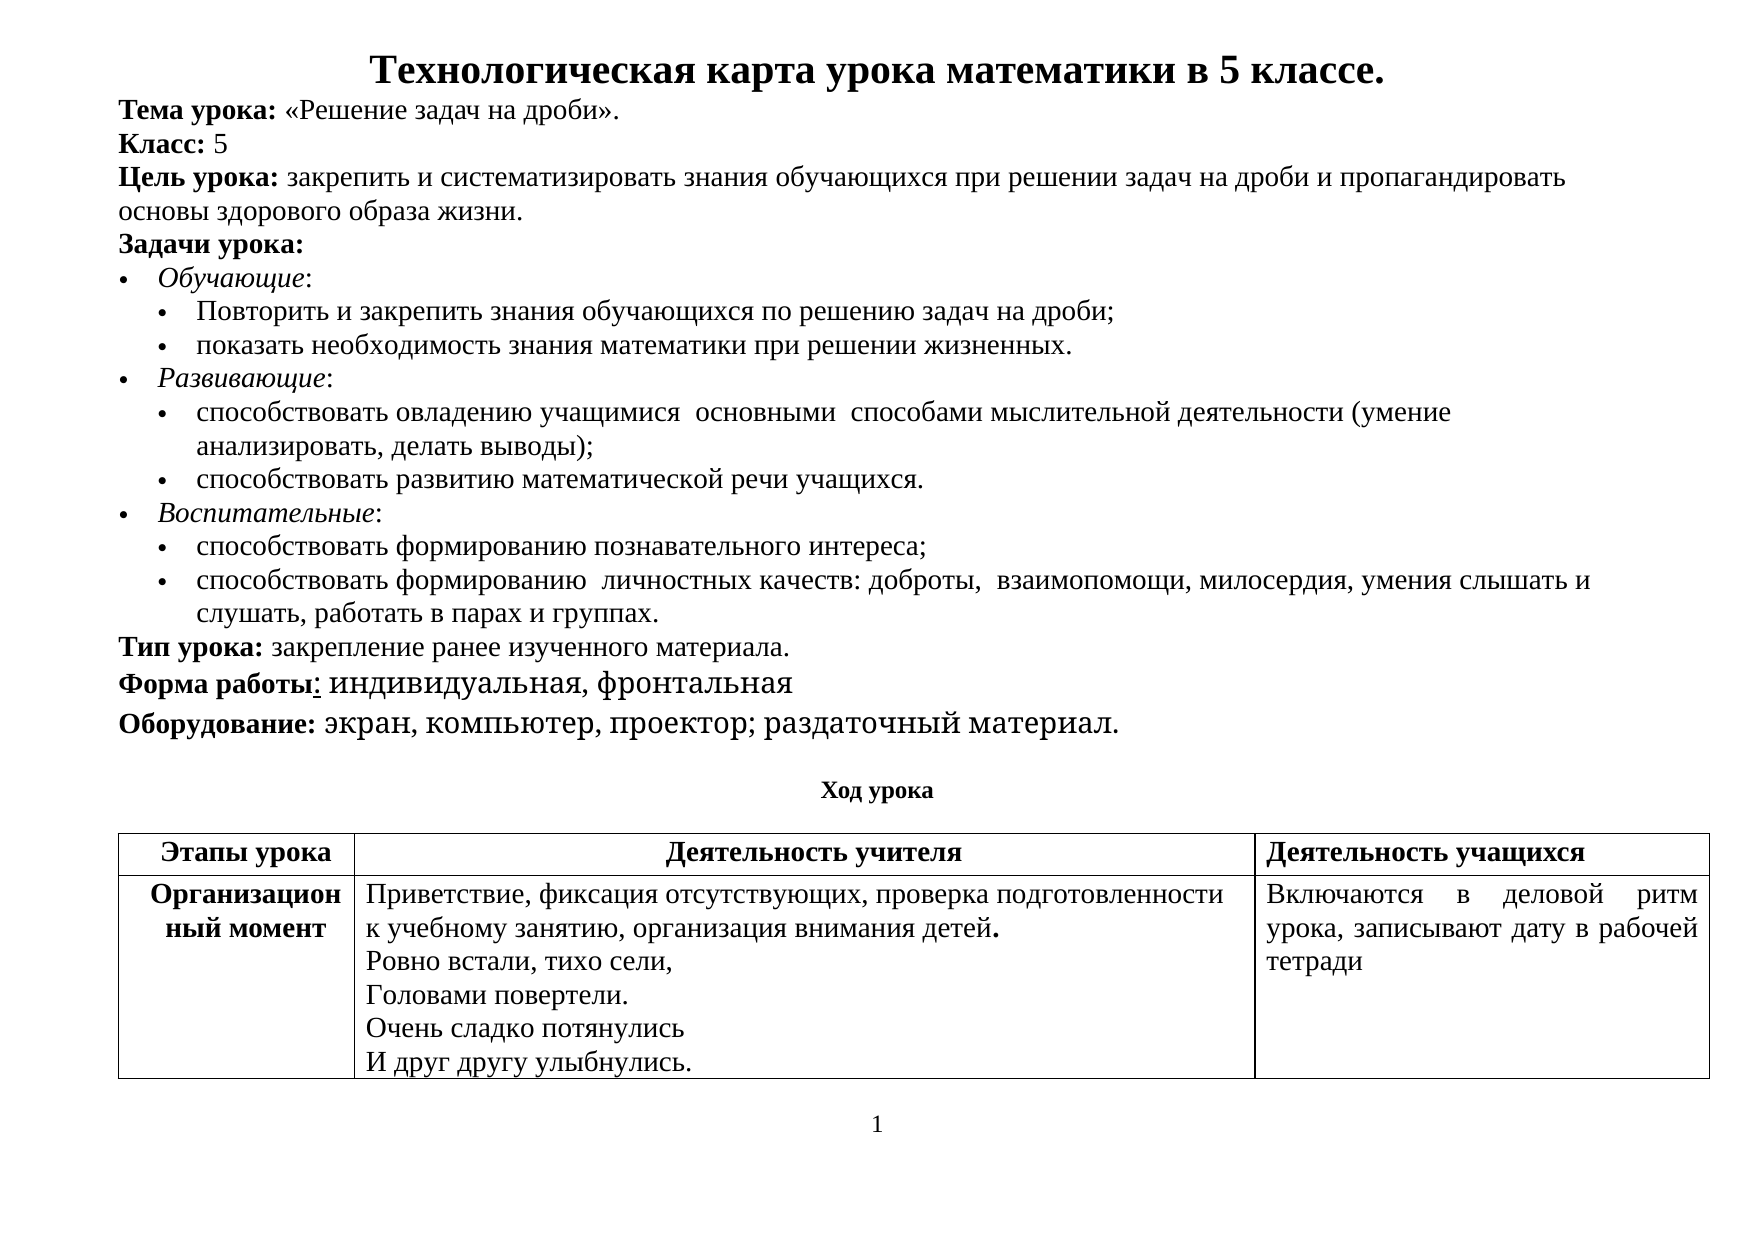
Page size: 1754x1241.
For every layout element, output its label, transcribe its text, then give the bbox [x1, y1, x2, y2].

list показать необходимость знания математики при решении жизненных. [159, 327, 1636, 361]
subtitle Тема урока: «Решение задач на дроби». [118, 92, 1636, 126]
list Воспитательные: [120, 495, 1636, 528]
text Цель урока: закрепить и систематизировать знания обучающихся при решении задач на дроби и пропагандировать основы здорового образа жизни. [118, 159, 1636, 226]
list способствовать формированию познавательного интереса; [159, 528, 1636, 562]
list способствовать развитию математической речи учащихся. [159, 461, 1636, 495]
table_header Этапы урока [119, 834, 354, 875]
text Задачи урока: [118, 226, 1636, 260]
subtitle Тип урока: закрепление ранее изученного материала. [118, 629, 1636, 662]
list Развивающие: [120, 361, 1636, 394]
list Обучающие: [120, 260, 1636, 293]
list Повторить и закрепить знания обучающихся по решению задач на дроби; [159, 293, 1636, 327]
list способствовать овладению учащимися основными способами мыслительной деятельности (умение анализировать, делать выводы); [159, 394, 1636, 461]
text Технологическая карта урока математики в 5 классе. [118, 44, 1636, 92]
subtitle Ход урока [118, 775, 1636, 804]
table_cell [355, 876, 1254, 1078]
text Форма работы: индивидуальная, фронтальная [118, 662, 1636, 702]
table_header Деятельность учителя [355, 834, 1254, 875]
table_header Деятельность учащихся [1256, 834, 1709, 875]
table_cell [119, 876, 354, 1078]
text Оборудование: экран, компьютер, проектор; раздаточный материал. [118, 702, 1636, 742]
list способствовать формированию личностных качеств: доброты, взаимопомощи, милосердия, умения слышать и слушать, работать в парах и группах. [159, 562, 1636, 629]
subtitle Класс: 5 [118, 126, 1636, 159]
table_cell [1256, 876, 1709, 1078]
